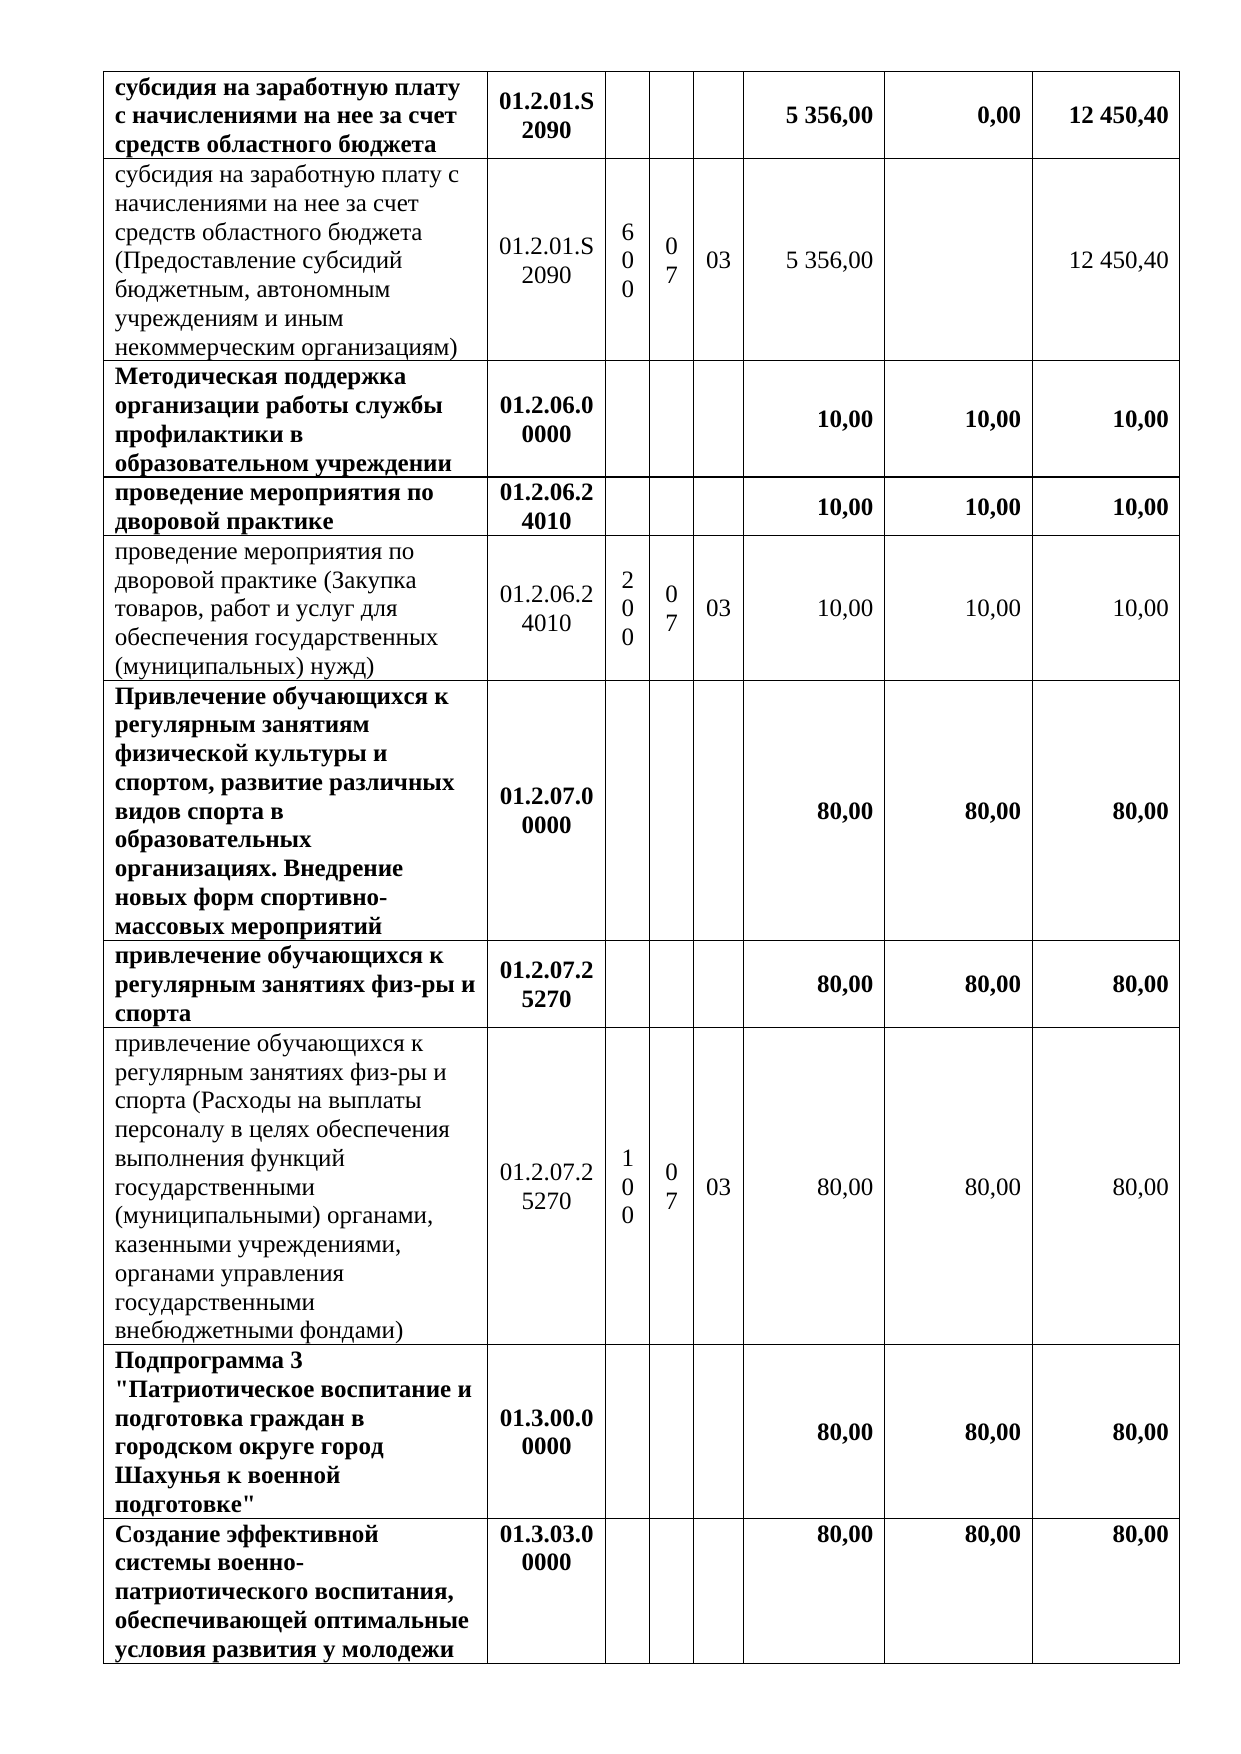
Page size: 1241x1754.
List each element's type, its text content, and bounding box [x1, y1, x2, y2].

table_cell [694, 478, 743, 535]
table_cell [650, 478, 693, 535]
table_cell 03 [694, 1028, 743, 1344]
table_cell [606, 478, 649, 535]
table_cell [650, 1519, 693, 1662]
table_cell субсидия на заработную плату с начислениями на нее за счет средств областного бюджета (Предоставление субсидий бюджетным, автономным учреждениям и иным некоммерческим организациям) [104, 159, 487, 360]
table_cell 80,00 [744, 1519, 884, 1662]
table_cell привлечение обучающихся к регулярным занятиях физ-ры и спорта [104, 941, 487, 1027]
table_cell субсидия на заработную плату с начислениями на нее за счет средств областного бюджета [104, 72, 487, 158]
table_cell 80,00 [885, 941, 1032, 1027]
table_cell 01.2.07.25270 [488, 1028, 605, 1344]
table_cell [606, 361, 649, 476]
table_cell 80,00 [1033, 681, 1179, 939]
table_cell 07 [650, 1028, 693, 1344]
table_cell Подпрограмма 3 "Патриотическое воспитание и подготовка граждан в городском округе город Шахунья к военной подготовке" [104, 1345, 487, 1518]
table_cell 10,00 [1033, 361, 1179, 476]
table_cell 10,00 [744, 478, 884, 535]
table_cell 07 [650, 159, 693, 360]
table_cell 10,00 [1033, 478, 1179, 535]
table_cell 10,00 [744, 536, 884, 680]
table_cell [650, 1345, 693, 1518]
table_cell [606, 941, 649, 1027]
table_cell [694, 1345, 743, 1518]
table_cell 10,00 [885, 536, 1032, 680]
table_cell Методическая поддержка организации работы службы профилактики в образовательном учреждении [104, 361, 487, 476]
table_cell 01.2.01.S2090 [488, 159, 605, 360]
table_cell 80,00 [885, 1345, 1032, 1518]
table_cell 200 [606, 536, 649, 680]
table_cell 600 [606, 159, 649, 360]
table_cell 5 356,00 [744, 159, 884, 360]
table_cell [694, 681, 743, 939]
table_cell 0,00 [885, 72, 1032, 158]
table_cell [650, 681, 693, 939]
table_cell [606, 72, 649, 158]
table_cell 80,00 [744, 1345, 884, 1518]
table_cell 12 450,40 [1033, 159, 1179, 360]
table_cell 03 [694, 159, 743, 360]
table_cell 5 356,00 [744, 72, 884, 158]
table_cell 80,00 [885, 681, 1032, 939]
table_cell 01.2.07.00000 [488, 681, 605, 939]
table_cell 10,00 [885, 361, 1032, 476]
table_cell 80,00 [885, 1519, 1032, 1662]
table_cell проведение мероприятия по дворовой практике (Закупка товаров, работ и услуг для обеспечения государственных (муниципальных) нужд) [104, 536, 487, 680]
table_cell 01.2.06.00000 [488, 361, 605, 476]
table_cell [104, 1519, 487, 1662]
table_cell 01.3.03.00000 [488, 1519, 605, 1662]
table_cell 01.3.00.00000 [488, 1345, 605, 1518]
table_cell 10,00 [1033, 536, 1179, 680]
table_cell 80,00 [885, 1028, 1032, 1344]
table_cell [885, 159, 1032, 360]
table_cell [606, 1519, 649, 1662]
table_cell [694, 941, 743, 1027]
table_cell [606, 681, 649, 939]
table_cell 10,00 [744, 361, 884, 476]
table_cell [694, 72, 743, 158]
table_cell 80,00 [1033, 1345, 1179, 1518]
table_cell 80,00 [1033, 1028, 1179, 1344]
table_cell 01.2.01.S2090 [488, 72, 605, 158]
table_cell 80,00 [744, 941, 884, 1027]
table_cell [694, 1519, 743, 1662]
table_cell 80,00 [1033, 941, 1179, 1027]
table_cell 80,00 [744, 1028, 884, 1344]
table_cell 12 450,40 [1033, 72, 1179, 158]
table_cell 80,00 [744, 681, 884, 939]
table_cell проведение мероприятия по дворовой практике [104, 478, 487, 535]
table_cell [650, 72, 693, 158]
table_cell [650, 941, 693, 1027]
table_cell 80,00 [1033, 1519, 1179, 1662]
table_cell 10,00 [885, 478, 1032, 535]
table_cell 01.2.06.24010 [488, 536, 605, 680]
table_cell [606, 1345, 649, 1518]
table_cell 100 [606, 1028, 649, 1344]
table_cell [694, 361, 743, 476]
table_cell 03 [694, 536, 743, 680]
table_cell привлечение обучающихся к регулярным занятиях физ-ры и спорта (Расходы на выплаты персоналу в целях обеспечения выполнения функций государственными (муниципальными) органами, казенными учреждениями, органами управления государственными внебюджетными фондами) [104, 1028, 487, 1344]
table_cell Привлечение обучающихся к регулярным занятиям физической культуры и спортом, развитие различных видов спорта в образовательных организациях. Внедрение новых форм спортивно-массовых мероприятий [104, 681, 487, 939]
table_cell [650, 361, 693, 476]
table_cell 07 [650, 536, 693, 680]
table_cell 01.2.07.25270 [488, 941, 605, 1027]
table_cell 01.2.06.24010 [488, 478, 605, 535]
